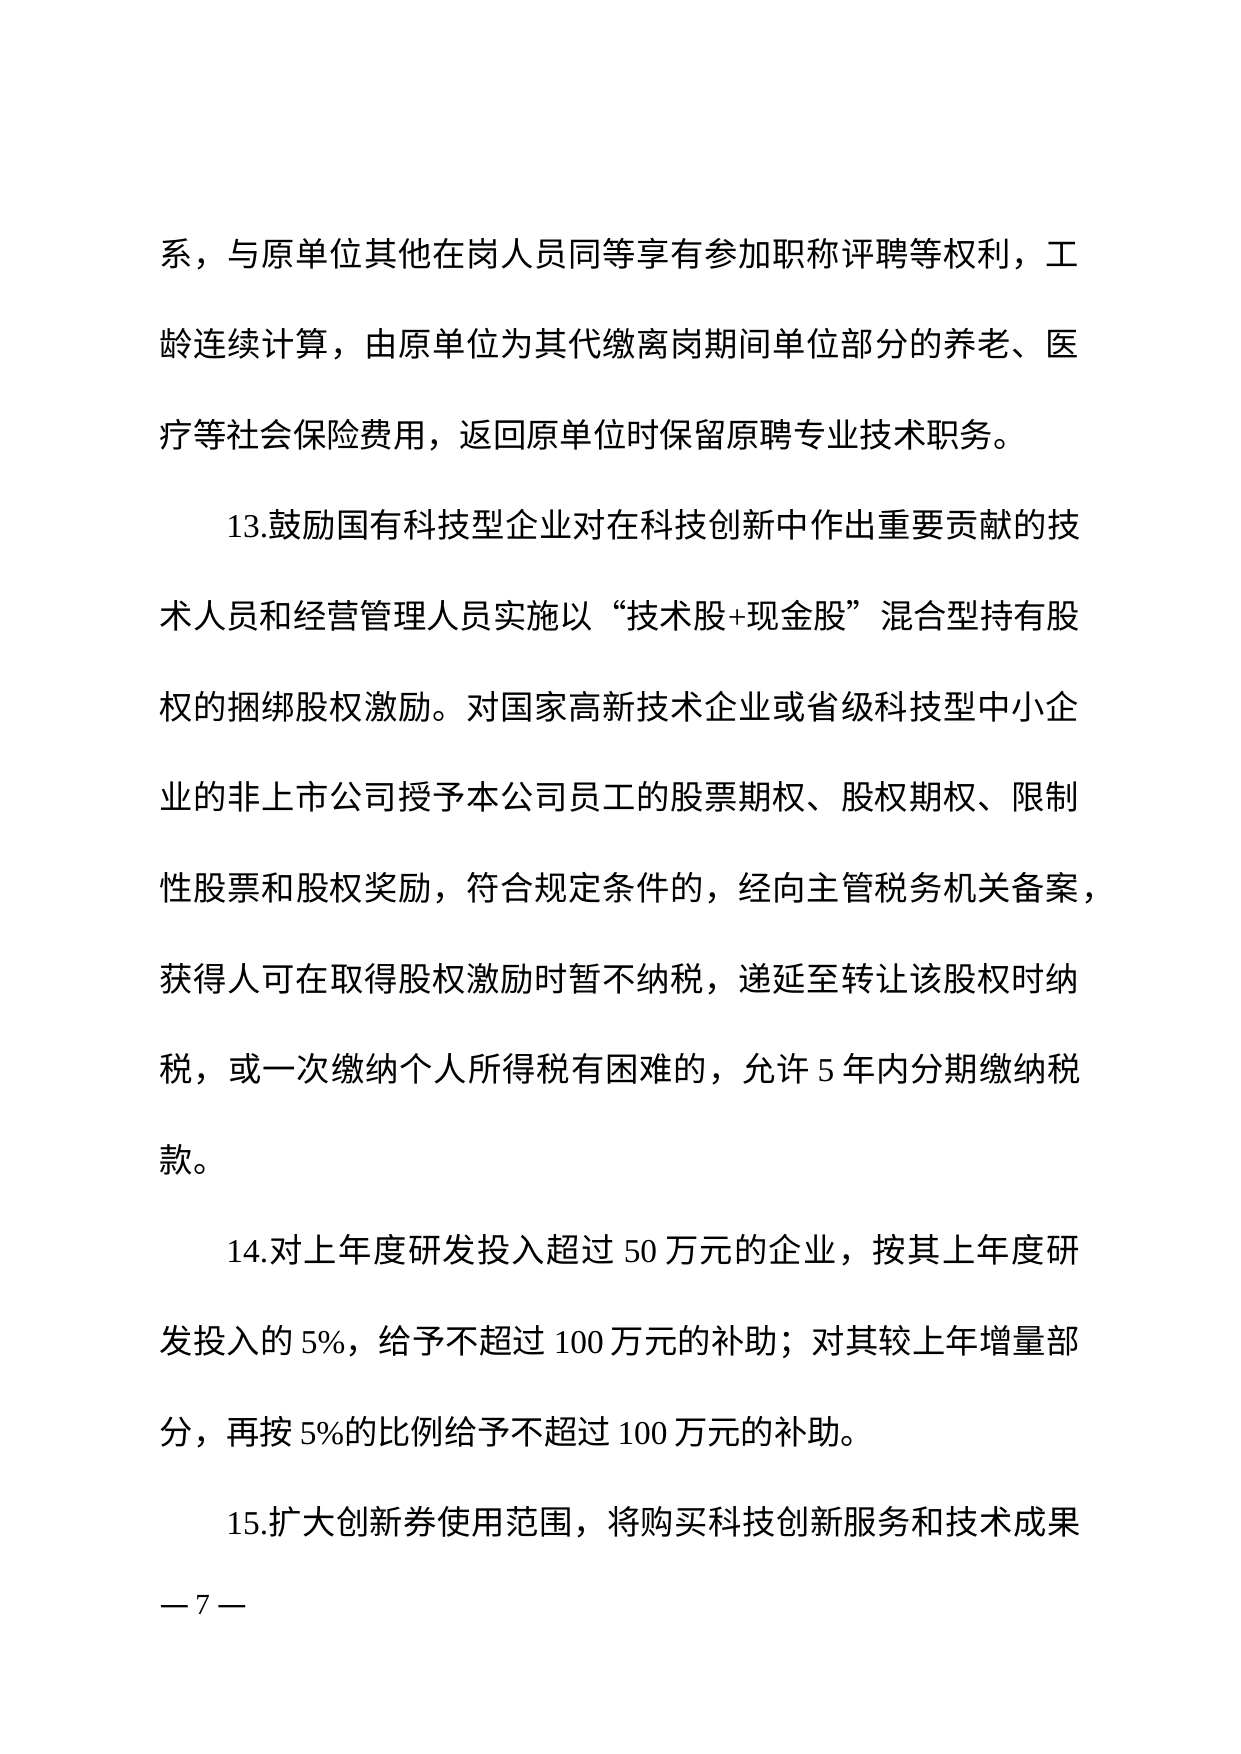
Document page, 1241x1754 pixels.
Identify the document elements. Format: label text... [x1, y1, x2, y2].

text 13.鼓励国有科技型企业对在科技创新中作出重要贡献的技术人员和经营管理人员实施以“技术股+现金股”混合型持有股权的捆绑股权激励。对国家高新技术企业或省级科技型中小企业的非上市公司授予本公司员工的股票期权、股权期权、限制性股票和股权奖励，符合规定条件的，经向主管税务机关备案，获得人可在取得股权激励时暂不纳税，递延至转让该股权时纳税，或一次缴纳个人所得税有困难的，允许5年内分期缴纳税款。 [159, 478, 1081, 1203]
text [159, 1475, 1081, 1566]
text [159, 206, 1081, 478]
text 14.对上年度研发投入超过50万元的企业，按其上年度研发投入的5%，给予不超过100万元的补助；对其较上年增量部分，再按5%的比例给予不超过100万元的补助。 [159, 1203, 1081, 1475]
